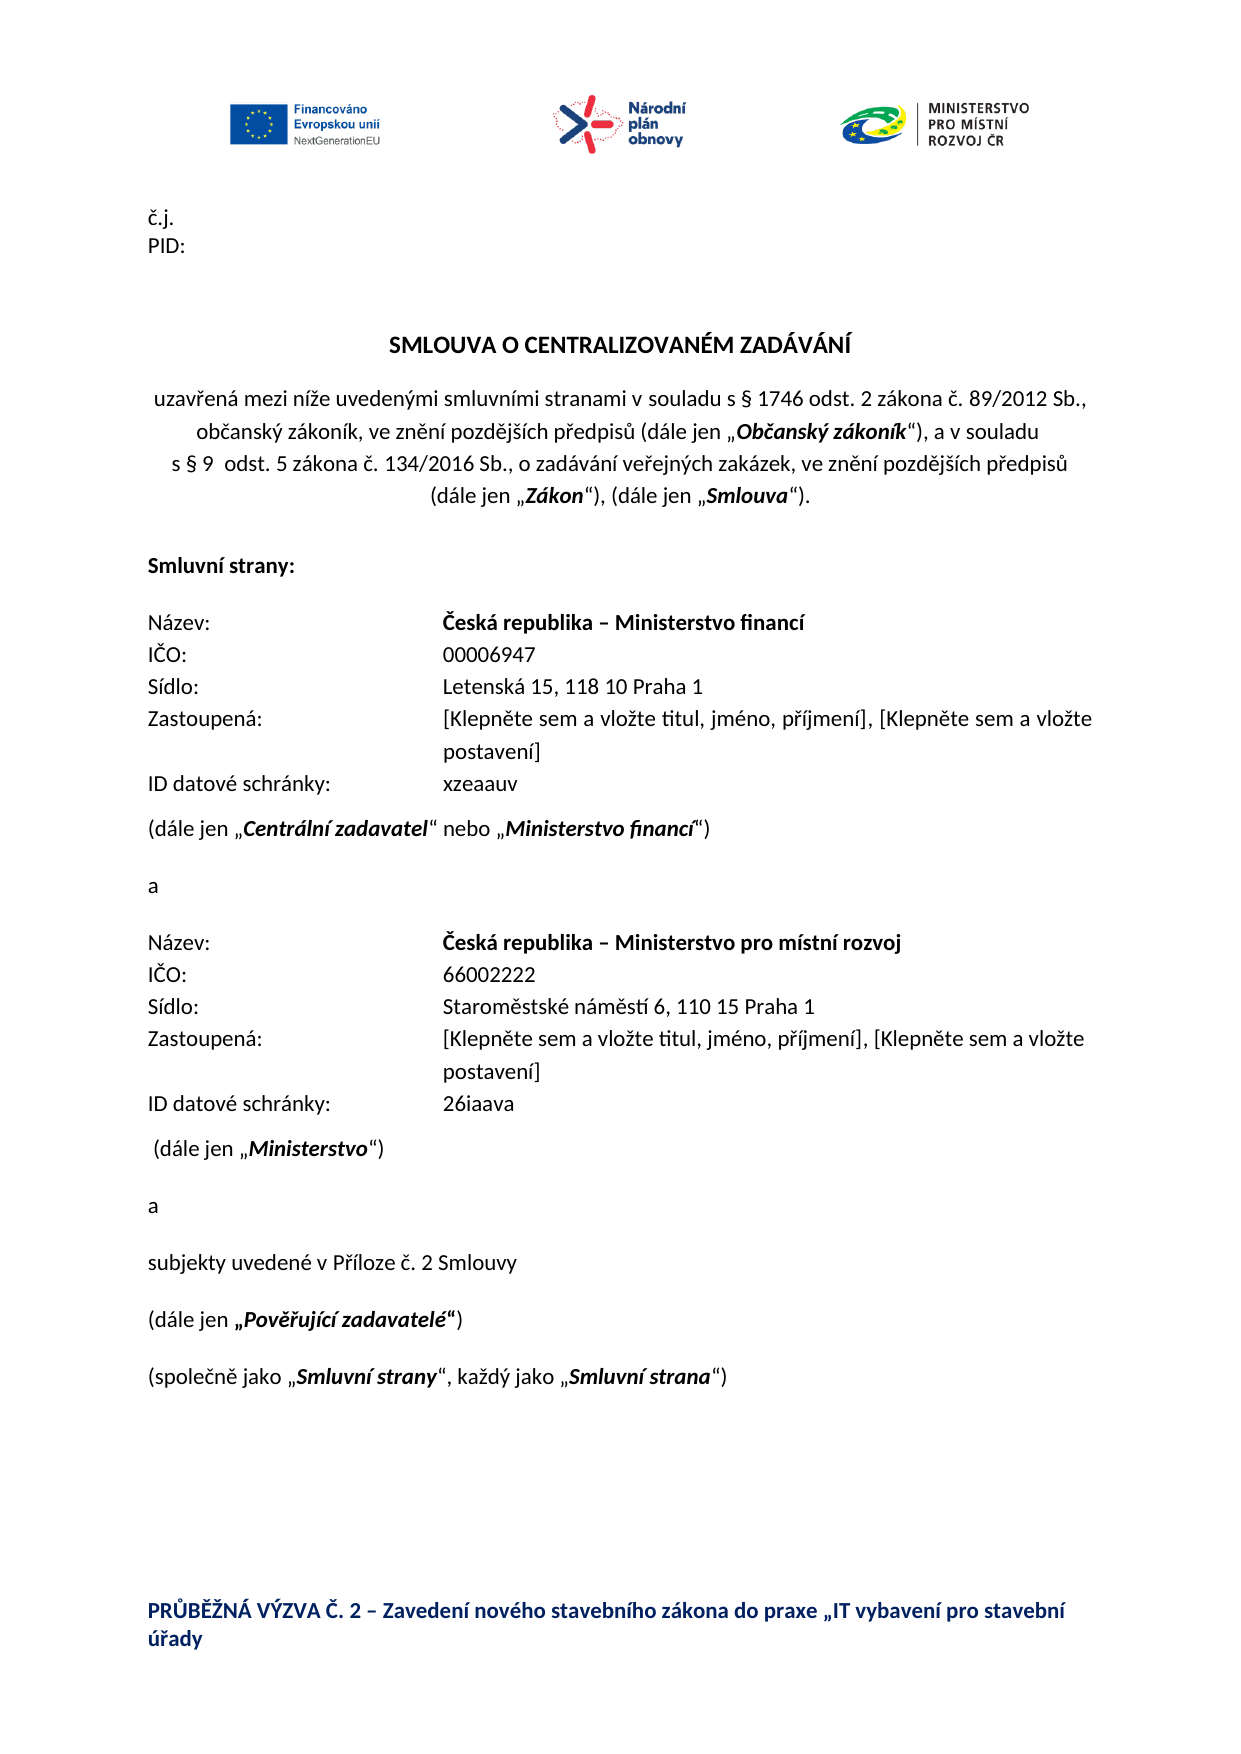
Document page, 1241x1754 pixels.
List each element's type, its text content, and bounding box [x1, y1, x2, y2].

picture [147, 73, 1092, 176]
text ID datové schránky: 26iaava [148, 1089, 1093, 1117]
text subjekty uvedené v Příloze č. 2 Smlouvy [148, 1248, 1093, 1276]
text a [148, 1191, 1093, 1219]
text Název: Česká republika – Ministerstvo financí [148, 608, 1093, 636]
text Zastoupená: [Klepněte sem a vložte titul, jméno, příjmení], [Klepněte sem a vložte postavení] [148, 704, 1093, 765]
text (dále jen „Pověřující zadavatelé“) [148, 1305, 1093, 1333]
text Smluvní strany: [148, 551, 1093, 579]
text ID datové schránky: xzeaauv [148, 769, 1093, 797]
text SMLOUVA O CENTRALIZOVANÉM ZADÁVÁNÍ [148, 329, 1093, 359]
text Zastoupená: [Klepněte sem a vložte titul, jméno, příjmení], [Klepněte sem a vložte postavení] [148, 1024, 1093, 1085]
text Název: Česká republika – Ministerstvo pro místní rozvoj [148, 928, 1093, 956]
text (společně jako „Smluvní strany“, každý jako „Smluvní strana“) [148, 1362, 1093, 1390]
text Sídlo: Letenská 15, 118 10 Praha 1 [148, 672, 1093, 700]
text Sídlo: Staroměstské náměstí 6, 110 15 Praha 1 [148, 992, 1093, 1020]
text uzavřená mezi níže uvedenými smluvními stranami v souladu s § 1746 odst. 2 zákona č. 89/2012 Sb., občanský zákoník, ve znění pozdějších předpisů (dále jen „Občanský zákoník“), a v souladu s § 9 odst. 5 zákona č. 134/2016 Sb., o zadávání veřejných zakázek, ve znění pozdějších předpisů (dále jen „Zákon“), (dále jen „Smlouva“). [148, 384, 1093, 509]
text a [148, 871, 1093, 899]
text (dále jen „Centrální zadavatel“ nebo „Ministerstvo financí“) [148, 814, 1093, 842]
text (dále jen „Ministerstvo“) [148, 1134, 1093, 1162]
text IČO: 00006947 [148, 640, 1093, 668]
text IČO: 66002222 [148, 960, 1093, 988]
